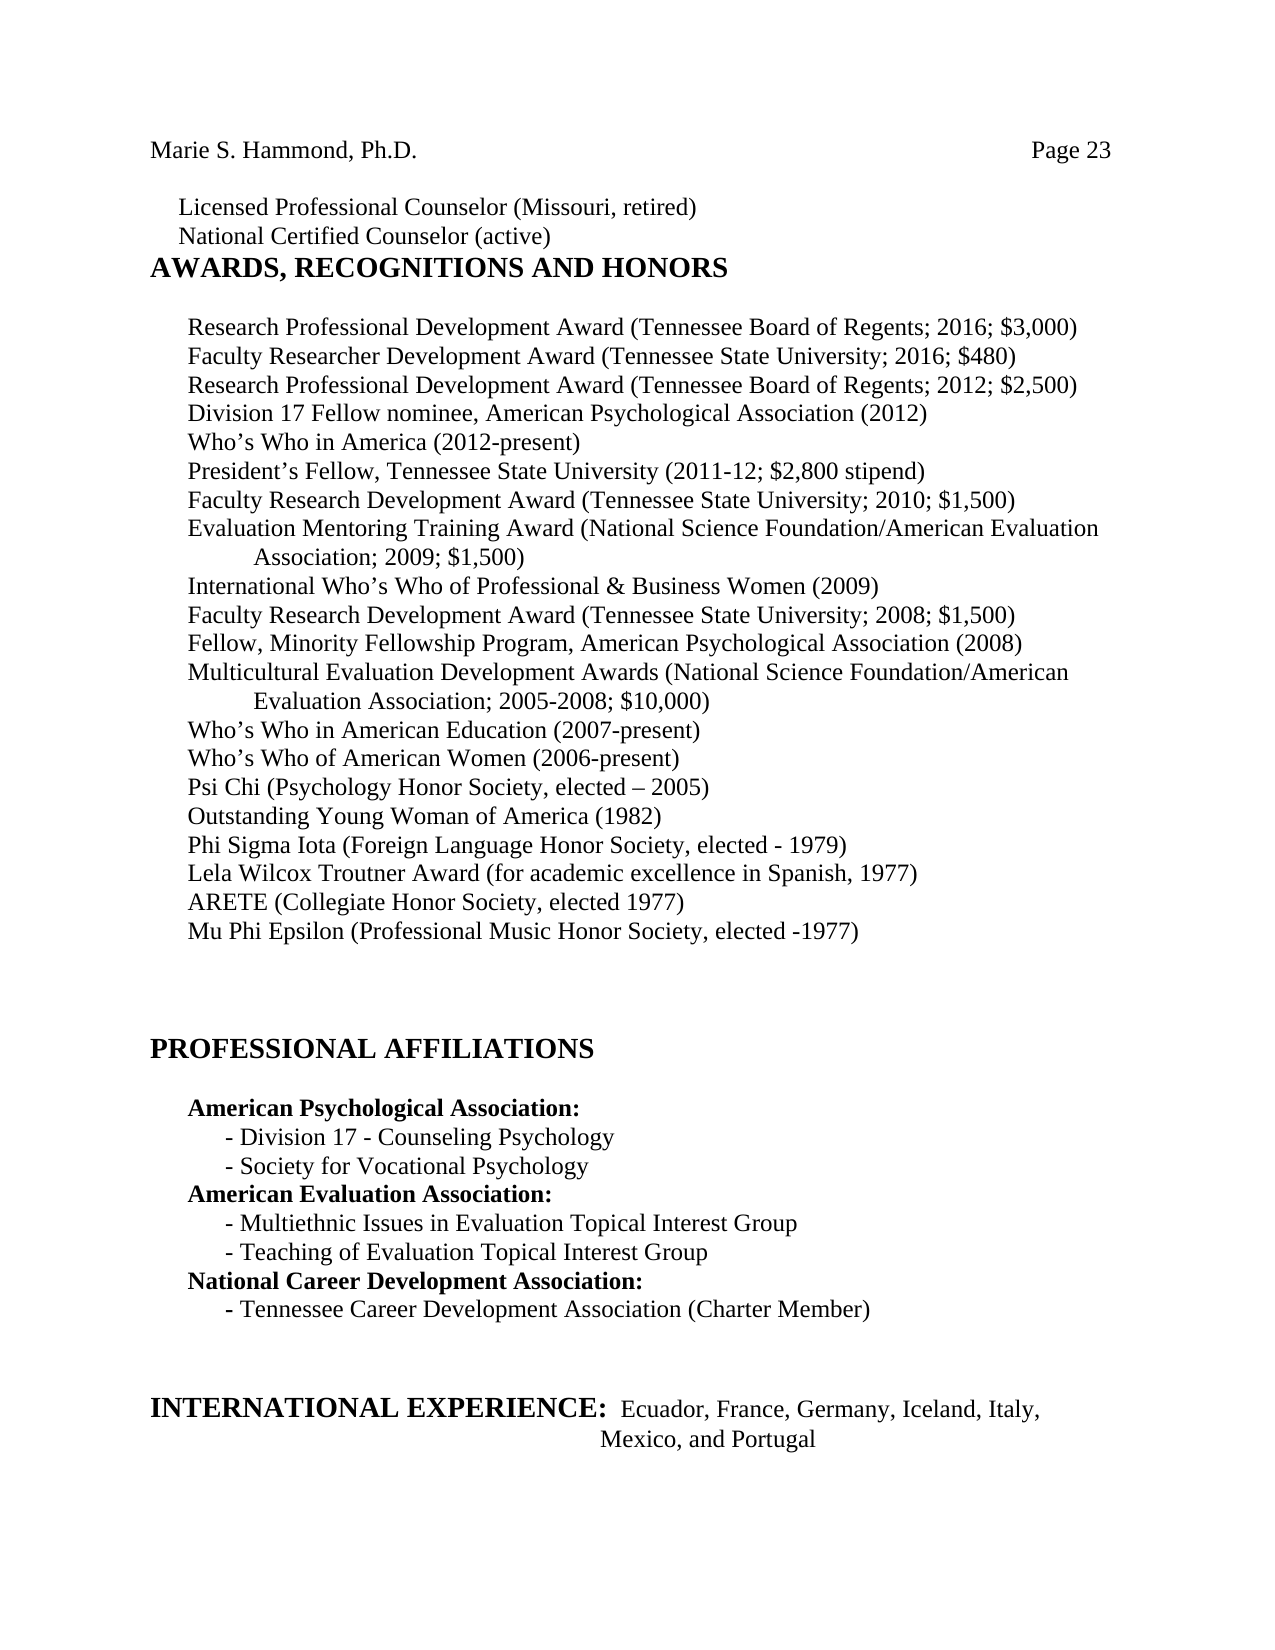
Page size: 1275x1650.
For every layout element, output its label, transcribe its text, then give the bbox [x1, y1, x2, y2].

text Who’s Who in American Education (2007-present) [150, 715, 1125, 743]
text Licensed Professional Counselor (Missouri, retired) [150, 192, 1125, 221]
text Who’s Who in America (2012-present) [150, 427, 1125, 456]
text International Who’s Who of Professional & Business Women (2009) [150, 571, 1125, 600]
text ARETE (Collegiate Honor Society, elected 1977) [150, 887, 1125, 916]
text National Certified Counselor (active) [150, 221, 1125, 250]
text Psi Chi (Psychology Honor Society, elected – 2005) [150, 772, 1125, 801]
text INTERNATIONAL EXPERIENCE: Ecuador, France, Germany, Iceland, Italy, Mexico, and Portugal [150, 1390, 1125, 1453]
text - Tennessee Career Development Association (Charter Member) [150, 1294, 1125, 1323]
text Lela Wilcox Troutner Award (for academic excellence in Spanish, 1977) [150, 858, 1125, 887]
text President’s Fellow, Tennessee State University (2011-12; $2,800 stipend) [150, 456, 1125, 485]
text Division 17 Fellow nominee, American Psychological Association (2012) [150, 398, 1125, 427]
text Phi Sigma Iota (Foreign Language Honor Society, elected - 1979) [150, 830, 1125, 858]
text Faculty Researcher Development Award (Tennessee State University; 2016; $480) [150, 341, 1125, 370]
text National Career Development Association: [150, 1266, 1125, 1294]
text Multicultural Evaluation Development Awards (National Science Foundation/American Evaluation Association; 2005-2008; $10,000) [150, 657, 1125, 715]
text - Multiethnic Issues in Evaluation Topical Interest Group [150, 1208, 1125, 1237]
text Faculty Research Development Award (Tennessee State University; 2008; $1,500) [150, 600, 1125, 628]
text PROFESSIONAL AFFILIATIONS [150, 1031, 1125, 1064]
text Mu Phi Epsilon (Professional Music Honor Society, elected -1977) [150, 916, 1125, 945]
text Who’s Who of American Women (2006-present) [150, 743, 1125, 772]
text Research Professional Development Award (Tennessee Board of Regents; 2016; $3,000) [150, 312, 1125, 341]
text Fellow, Minority Fellowship Program, American Psychological Association (2008) [150, 628, 1125, 657]
text - Division 17 - Counseling Psychology [150, 1122, 1125, 1151]
text Research Professional Development Award (Tennessee Board of Regents; 2012; $2,500) [150, 370, 1125, 398]
text Faculty Research Development Award (Tennessee State University; 2010; $1,500) [150, 485, 1125, 513]
text Evaluation Mentoring Training Award (National Science Foundation/American Evaluation Association; 2009; $1,500) [150, 513, 1125, 571]
text American Psychological Association: [150, 1093, 1125, 1122]
text Outstanding Young Woman of America (1982) [150, 801, 1125, 830]
text American Evaluation Association: [150, 1179, 1125, 1208]
text - Society for Vocational Psychology [150, 1151, 1125, 1179]
text - Teaching of Evaluation Topical Interest Group [150, 1237, 1125, 1266]
text AWARDS, RECOGNITIONS AND HONORS [150, 250, 1125, 283]
